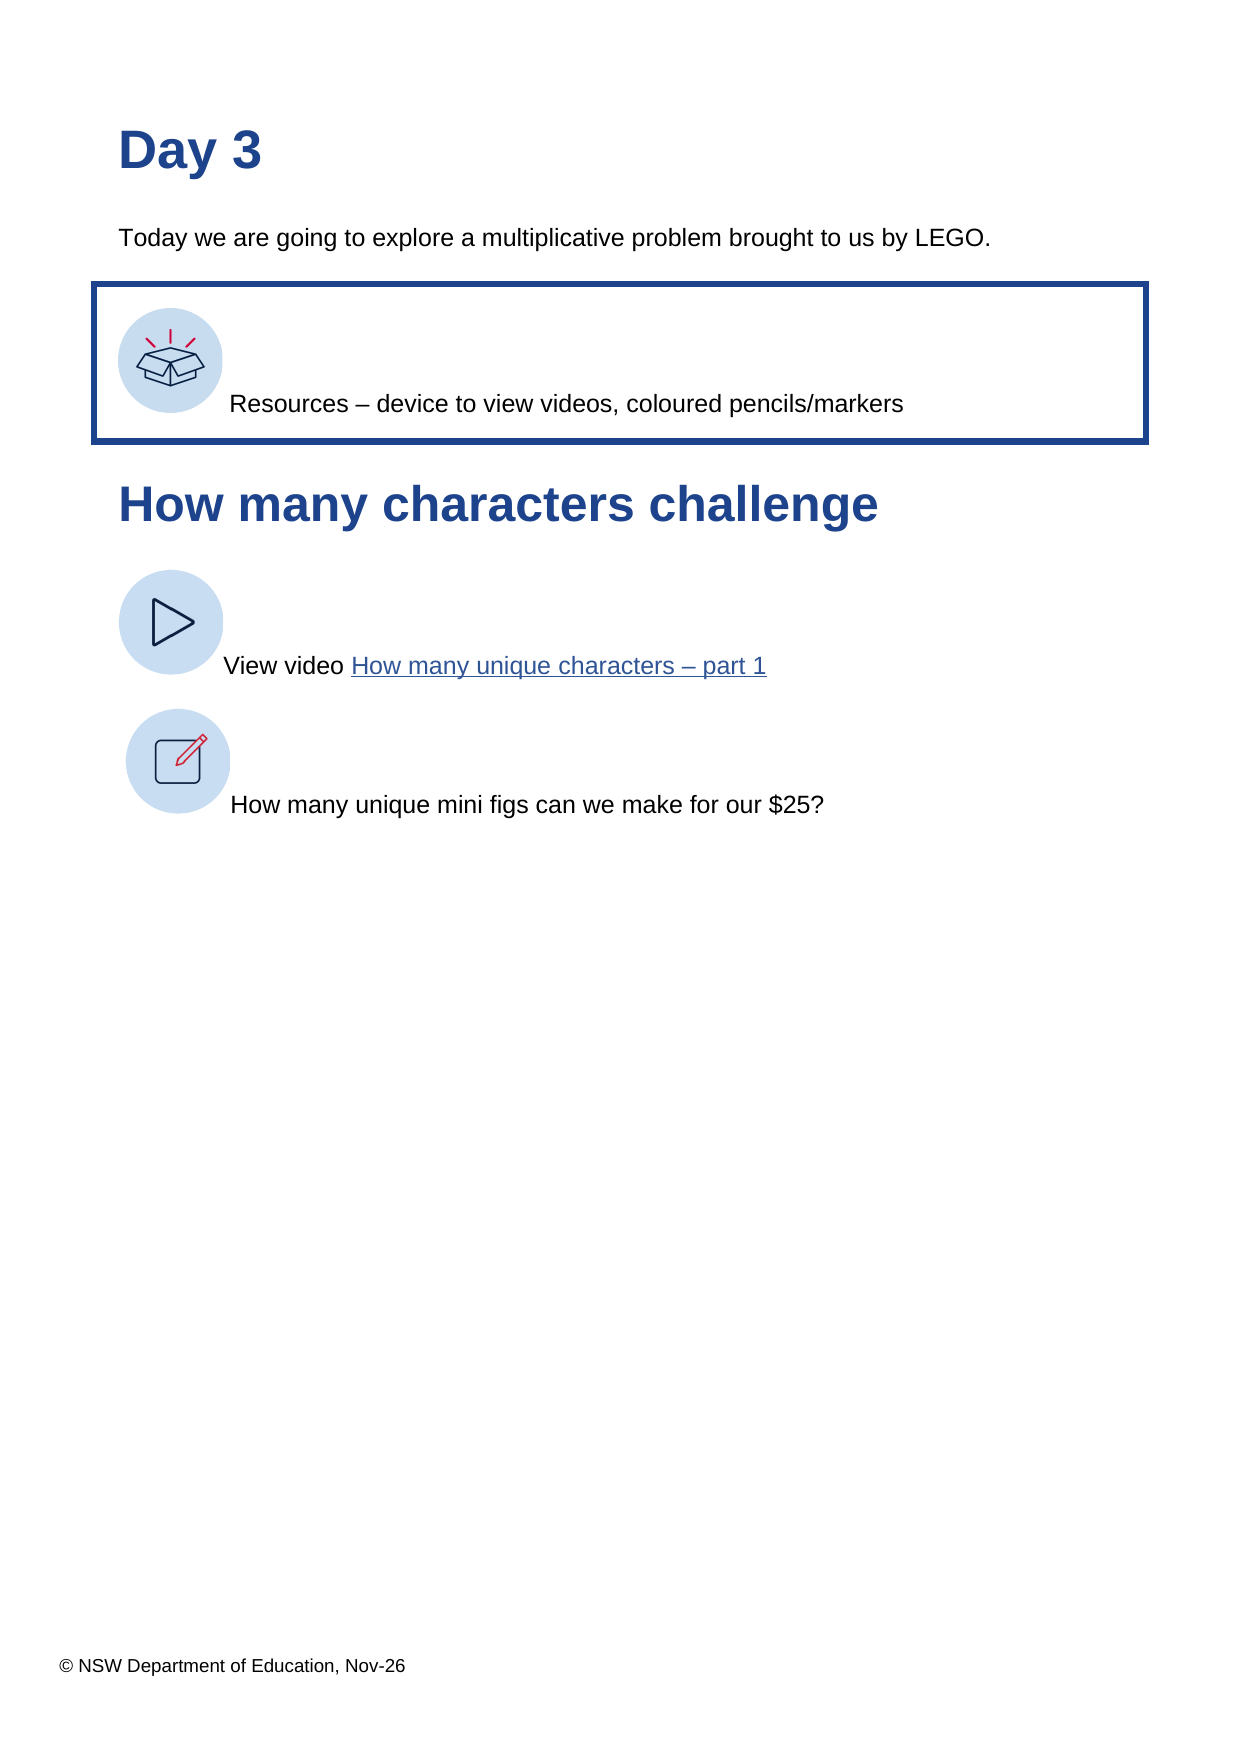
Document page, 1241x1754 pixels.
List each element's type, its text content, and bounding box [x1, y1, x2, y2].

subtitle Day 3 [118, 118, 1122, 180]
picture [125, 708, 231, 814]
picture [118, 308, 223, 413]
picture [118, 569, 224, 675]
text View video How many unique characters – part 1 [118, 569, 1122, 679]
subtitle How many characters challenge [118, 474, 1122, 531]
text Resources – device to view videos, coloured pencils/markers [97, 287, 1143, 438]
text How many unique mini figs can we make for our $25? [118, 709, 1122, 819]
text Today we are going to explore a multiplicative problem brought to us by LEGO. [118, 223, 1122, 252]
